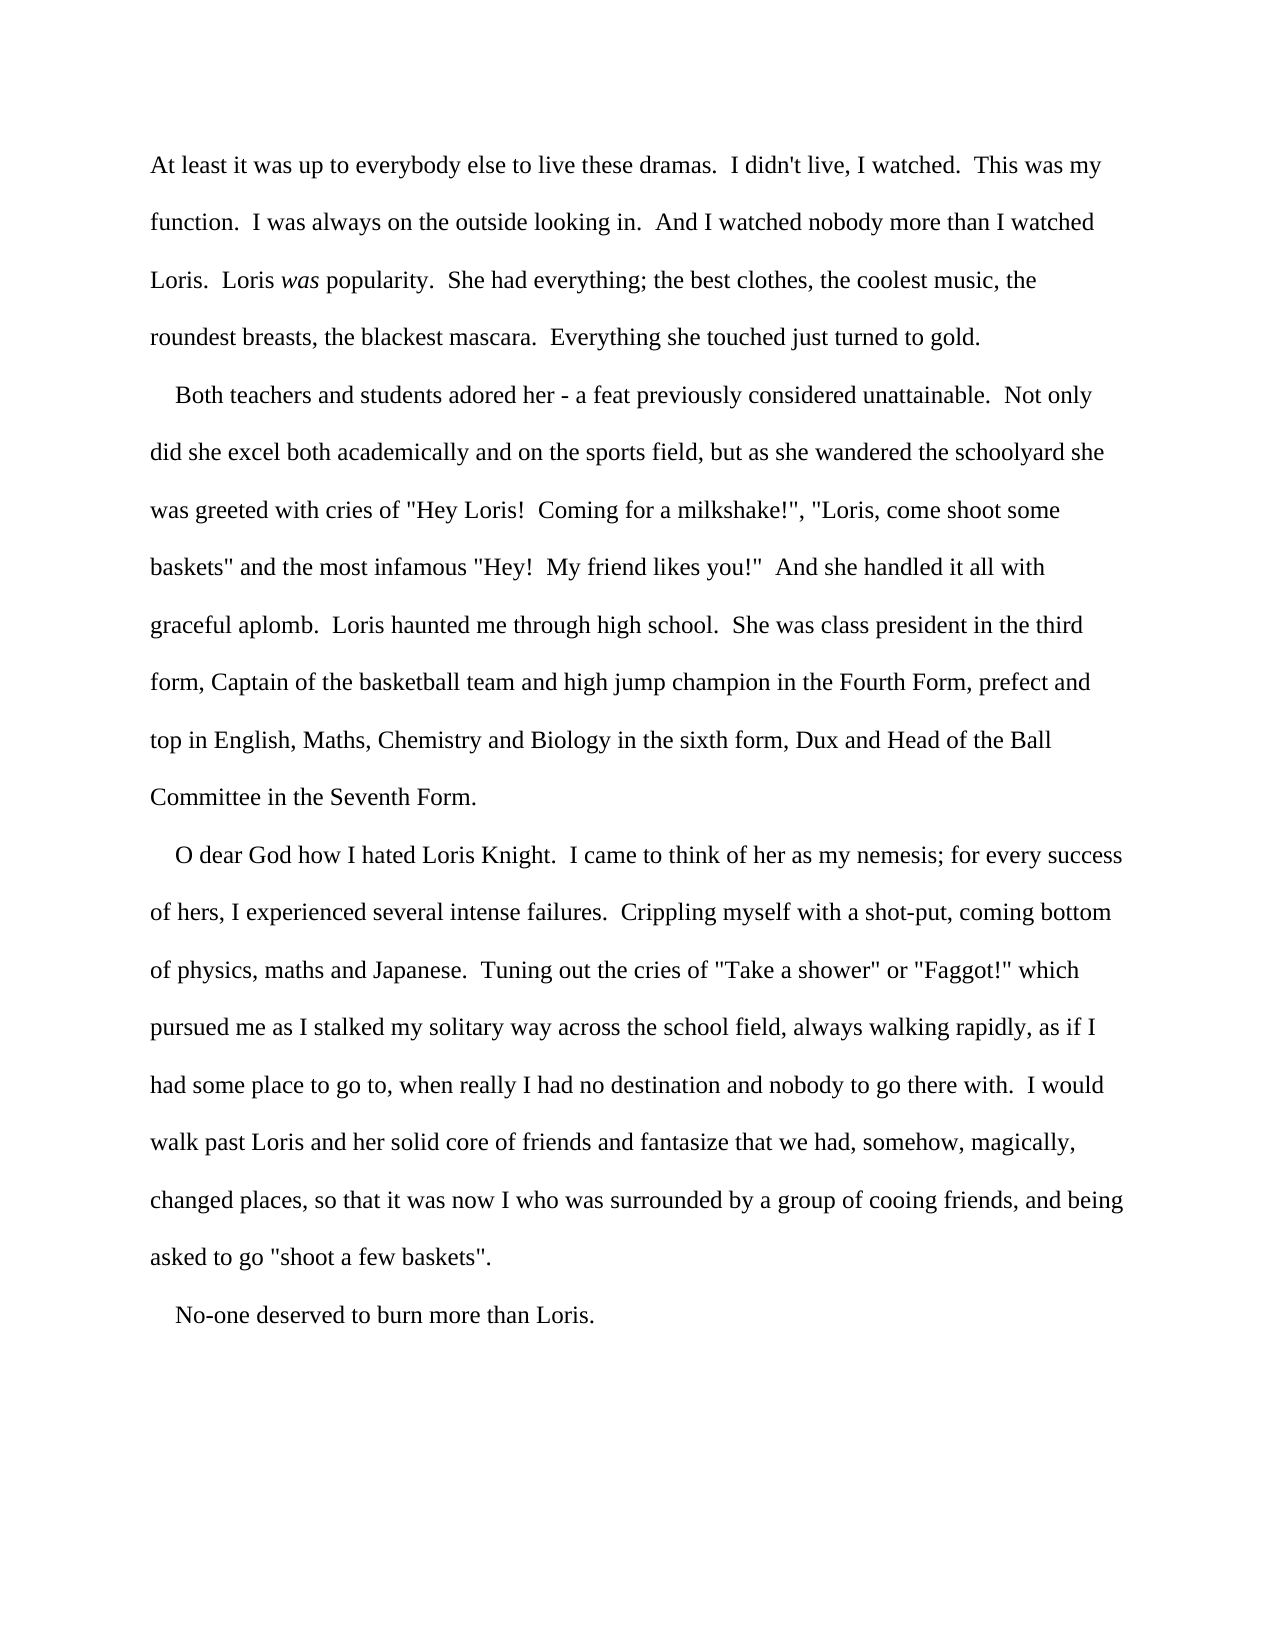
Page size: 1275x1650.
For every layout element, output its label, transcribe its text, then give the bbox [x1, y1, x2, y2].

text Both teachers and students adored her - a feat previously considered unattainable. Not only did she excel both academically and on the sports field, but as she wandered the schoolyard she was greeted with cries of "Hey Loris! Coming for a milkshake!", "Loris, come shoot some baskets" and the most infamous "Hey! My friend likes you!" And she handled it all with graceful aplomb. Loris haunted me through high school. She was class president in the third form, Captain of the basketball team and high jump champion in the Fourth Form, prefect and top in English, Maths, Chemistry and Biology in the sixth form, Dux and Head of the Ball Committee in the Seventh Form. [150, 380, 1125, 811]
text O dear God how I hated Loris Knight. I came to think of her as my nemesis; for every success of hers, I experienced several intense failures. Crippling myself with a shot-put, coming bottom of physics, maths and Japanese. Tuning out the cries of "Take a shower" or "Faggot!" which pursued me as I stalked my solitary way across the school field, always walking rapidly, as if I had some place to go to, when really I had no destination and nobody to go there with. I would walk past Loris and her solid core of friends and fantasize that we had, somehow, magically, changed places, so that it was now I who was surrounded by a group of cooing friends, and being asked to go "shoot a few baskets". [150, 840, 1125, 1271]
text No-one deserved to burn more than Loris. [150, 1300, 1125, 1329]
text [150, 150, 1125, 351]
